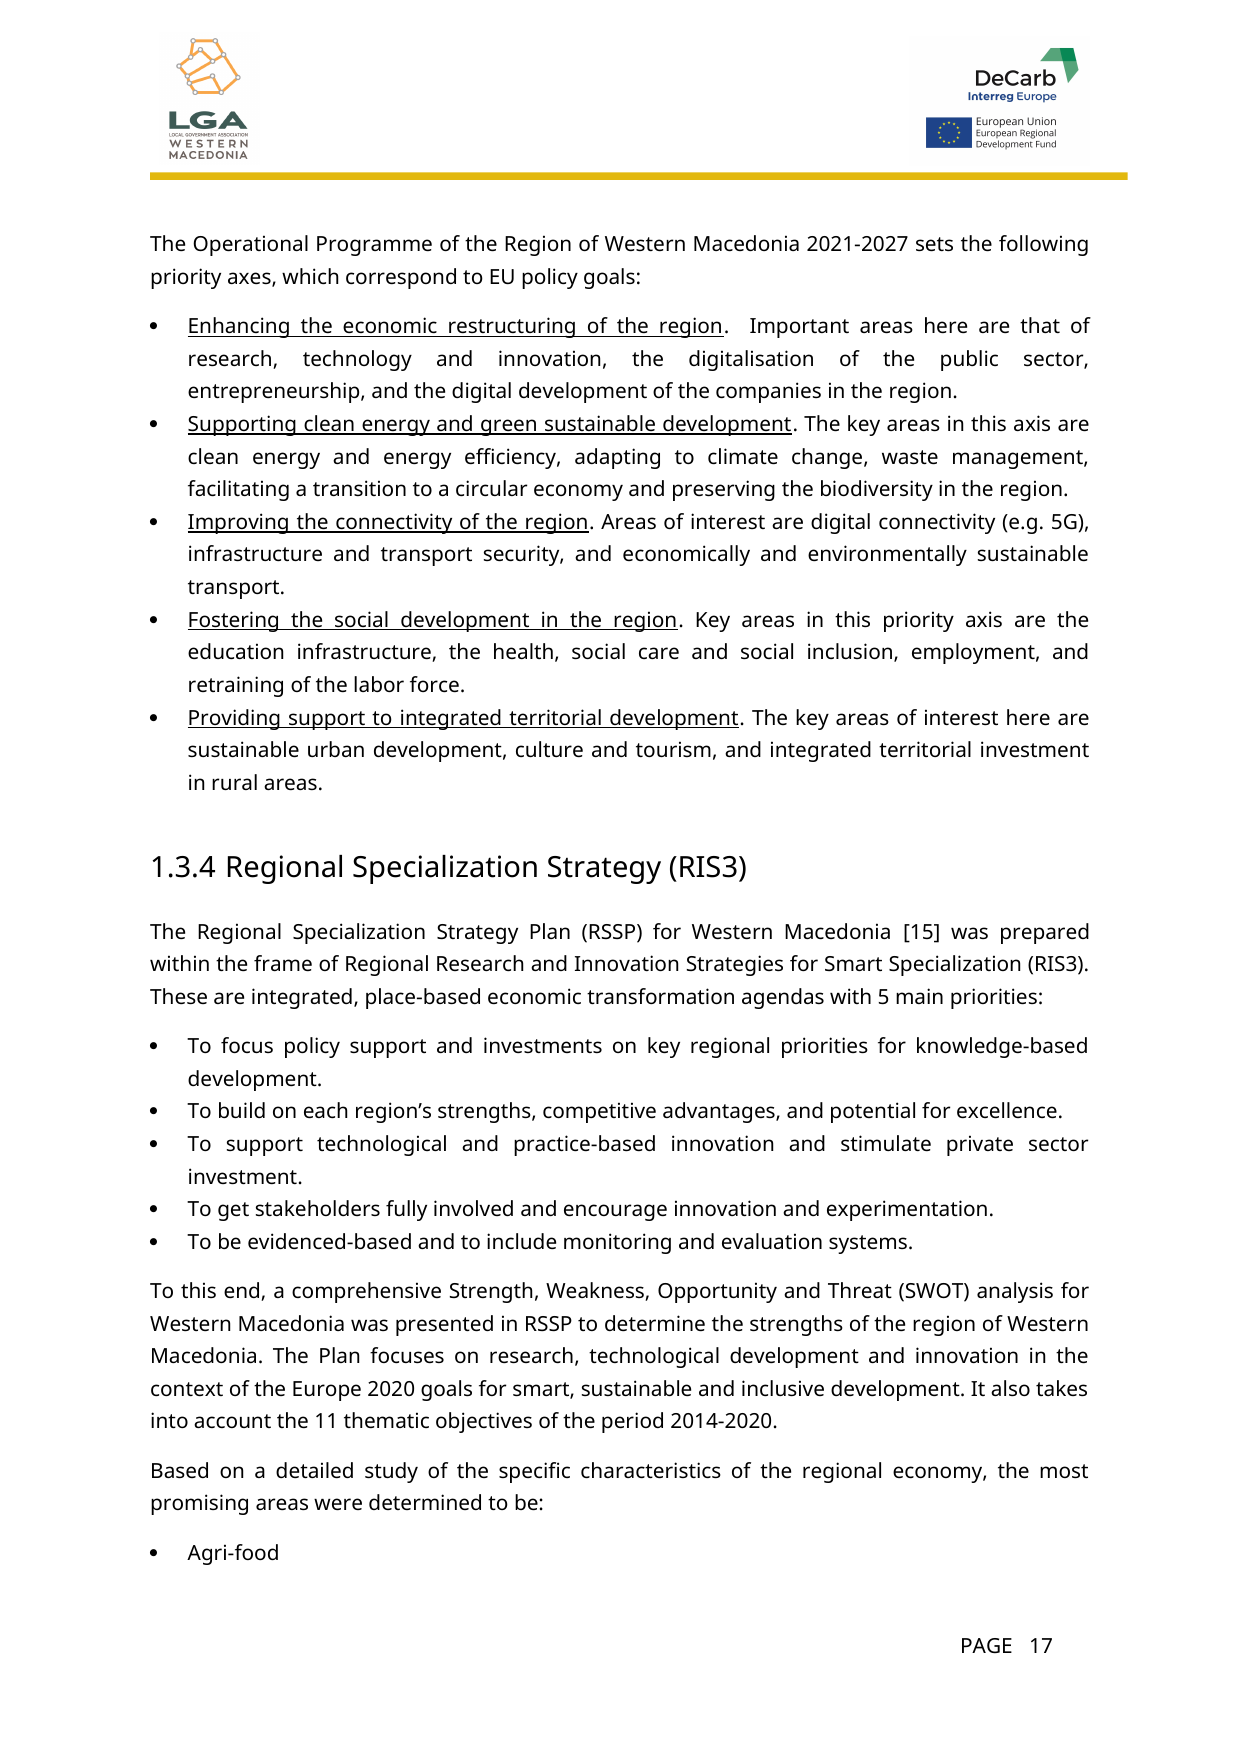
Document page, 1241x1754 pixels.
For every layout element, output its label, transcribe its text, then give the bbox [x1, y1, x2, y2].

list To focus policy support and investments on key regional priorities for knowledge-based development. [150, 1031, 1090, 1092]
list Enhancing the economic restructuring of the region. Important areas here are that of research, technology and innovation, the digitalisation of the public sector, entrepreneurship, and the digital development of the companies in the region. [150, 311, 1090, 405]
list Improving the connectivity of the region. Areas of interest are digital connectivity (e.g. 5G), infrastructure and transport security, and economically and environmentally sustainable transport. [150, 507, 1090, 601]
list Fostering the social development in the region. Key areas in this priority axis are the education infrastructure, the health, social care and social inclusion, employment, and retraining of the labor force. [150, 605, 1090, 698]
list Agri-food [150, 1538, 1090, 1566]
subtitle Regional Specialization Strategy (RIS3) [150, 846, 1090, 886]
picture [158, 32, 261, 165]
text The Operational Programme of the Region of Western Macedonia 2021-2027 sets the following priority axes, which correspond to EU policy goals: [150, 229, 1090, 291]
list To be evidenced-based and to include monitoring and evaluation systems. [150, 1227, 1090, 1255]
list To build on each region’s strengths, competitive advantages, and potential for excellence. [150, 1097, 1090, 1125]
picture [908, 36, 1091, 166]
list To get stakeholders fully involved and encourage innovation and experimentation. [150, 1194, 1090, 1223]
text Based on a detailed study of the specific characteristics of the regional economy, the most promising areas were determined to be: [150, 1456, 1090, 1517]
text The Regional Specialization Strategy Plan (RSSP) for Western Macedonia was prepared within the frame of Regional Research and Innovation Strategies for Smart Specialization (RIS3). These are integrated, place-based economic transformation agendas with 5 main priorities: [150, 917, 1090, 1011]
list Supporting clean energy and green sustainable development. The key areas in this axis are clean energy and energy efficiency, adapting to climate change, waste management, facilitating a transition to a circular economy and preserving the biodiversity in the region. [150, 409, 1090, 503]
text To this end, a comprehensive Strength, Weakness, Opportunity and Threat (SWOT) analysis for Western Macedonia was presented in RSSP to determine the strengths of the region of Western Macedonia. The Plan focuses on research, technological development and innovation in the context of the Europe 2020 goals for smart, sustainable and inclusive development. It also takes into account the 11 thematic objectives of the period 2014-2020. [150, 1276, 1090, 1435]
list To support technological and practice-based innovation and stimulate private sector investment. [150, 1129, 1090, 1190]
list Providing support to integrated territorial development. The key areas of interest here are sustainable urban development, culture and tourism, and integrated territorial investment in rural areas. [150, 703, 1090, 796]
